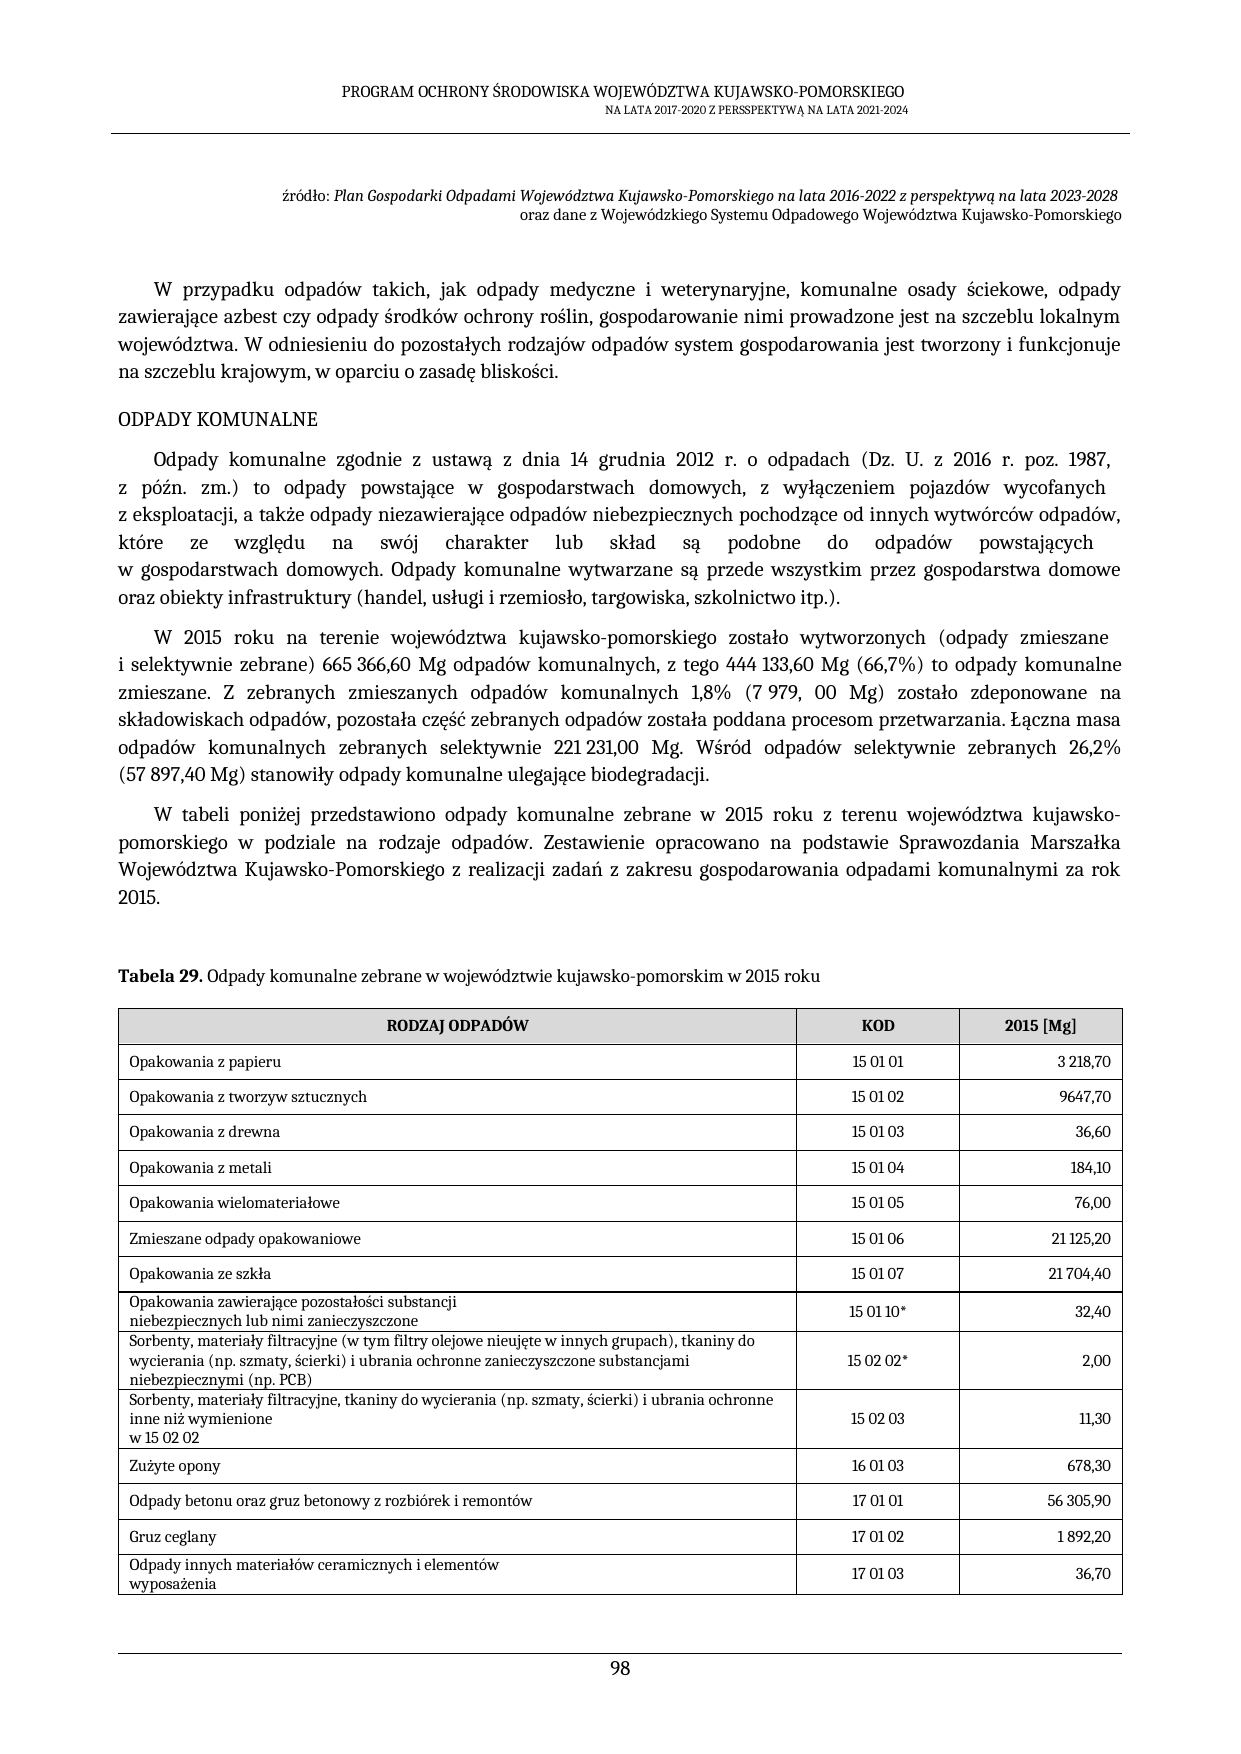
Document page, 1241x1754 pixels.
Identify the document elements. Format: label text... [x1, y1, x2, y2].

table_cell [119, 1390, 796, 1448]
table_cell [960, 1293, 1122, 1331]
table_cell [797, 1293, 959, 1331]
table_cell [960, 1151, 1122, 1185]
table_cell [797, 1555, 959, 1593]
text Odpady komunalne zgodnie z ustawą z dnia 14 grudnia 2012 r. o odpadach (Dz. U. z 2016 r. poz. 1987, z późn. zm.) to odpady powstające w gospodarstwach domowych, z wyłączeniem pojazdów wycofanych z eksploatacji, a także odpady niezawierające odpadów niebezpiecznych pochodzące od innych wytwórców odpadów, które ze względu na swój charakter lub skład są podobne do odpadów powstających w gospodarstwach domowych. Odpady komunalne wytwarzane są przede wszystkim przez gospodarstwa domowe oraz obiekty infrastruktury (handel, usługi i rzemiosło, targowiska, szkolnictwo itp.). [118, 448, 1122, 609]
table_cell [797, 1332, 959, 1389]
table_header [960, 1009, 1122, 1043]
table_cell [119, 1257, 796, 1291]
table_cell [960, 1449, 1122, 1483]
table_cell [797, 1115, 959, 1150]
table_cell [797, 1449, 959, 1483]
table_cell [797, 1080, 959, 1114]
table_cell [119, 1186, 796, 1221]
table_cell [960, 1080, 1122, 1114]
text W przypadku odpadów takich, jak odpady medyczne i weterynaryjne, komunalne osady ściekowe, odpady zawierające azbest czy odpady środków ochrony roślin, gospodarowanie nimi prowadzone jest na szczeblu lokalnym województwa. W odniesieniu do pozostałych rodzajów odpadów system gospodarowania jest tworzony i funkcjonuje na szczeblu krajowym, w oparciu o zasadę bliskości. [118, 277, 1122, 384]
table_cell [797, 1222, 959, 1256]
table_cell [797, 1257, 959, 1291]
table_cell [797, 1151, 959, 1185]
subtitle Odpady komunalne [118, 408, 1122, 432]
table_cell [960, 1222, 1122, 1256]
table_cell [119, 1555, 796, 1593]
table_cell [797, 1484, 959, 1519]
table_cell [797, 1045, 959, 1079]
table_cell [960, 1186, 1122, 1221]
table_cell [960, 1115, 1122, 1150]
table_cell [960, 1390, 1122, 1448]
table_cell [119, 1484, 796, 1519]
subtitle źródło: Plan Gospodarki Odpadami Województwa Kujawsko-Pomorskiego na lata 2016-2022 z perspektywą na lata 2023-2028 oraz dane z Wojewódzkiego Systemu Odpadowego Województwa Kujawsko-Pomorskiego [118, 186, 1122, 225]
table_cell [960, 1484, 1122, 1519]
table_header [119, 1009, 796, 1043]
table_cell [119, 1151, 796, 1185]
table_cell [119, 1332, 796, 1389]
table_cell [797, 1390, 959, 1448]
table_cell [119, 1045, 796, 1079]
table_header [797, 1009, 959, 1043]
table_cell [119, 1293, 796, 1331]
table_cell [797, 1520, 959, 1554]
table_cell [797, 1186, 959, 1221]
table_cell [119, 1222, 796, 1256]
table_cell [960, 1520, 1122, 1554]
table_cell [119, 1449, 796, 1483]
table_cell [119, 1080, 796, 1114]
text W 2015 roku na terenie województwa kujawsko-pomorskiego zostało wytworzonych (odpady zmieszane i selektywnie zebrane) 665 366,60 Mg odpadów komunalnych, z tego 444 133,60 Mg (66,7%) to odpady komunalne zmieszane. Z zebranych zmieszanych odpadów komunalnych 1,8% (7 979, 00 Mg) zostało zdeponowane na składowiskach odpadów, pozostała część zebranych odpadów została poddana procesom przetwarzania. Łączna masa odpadów komunalnych zebranych selektywnie 221 231,00 Mg. Wśród odpadów selektywnie zebranych 26,2% (57 897,40 Mg) stanowiły odpady komunalne ulegające biodegradacji. [118, 626, 1122, 787]
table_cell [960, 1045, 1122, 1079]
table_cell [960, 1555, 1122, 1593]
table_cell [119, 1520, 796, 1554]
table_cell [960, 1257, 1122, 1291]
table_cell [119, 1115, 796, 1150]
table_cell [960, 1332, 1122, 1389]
text W tabeli poniżej przedstawiono odpady komunalne zebrane w 2015 roku z terenu województwa kujawsko-pomorskiego w podziale na rodzaje odpadów. Zestawienie opracowano na podstawie Sprawozdania Marszałka Województwa Kujawsko-Pomorskiego z realizacji zadań z zakresu gospodarowania odpadami komunalnymi za rok 2015. [118, 803, 1122, 909]
text Tabela 29. Odpady komunalne zebrane w województwie kujawsko-pomorskim w 2015 roku [118, 966, 1122, 987]
